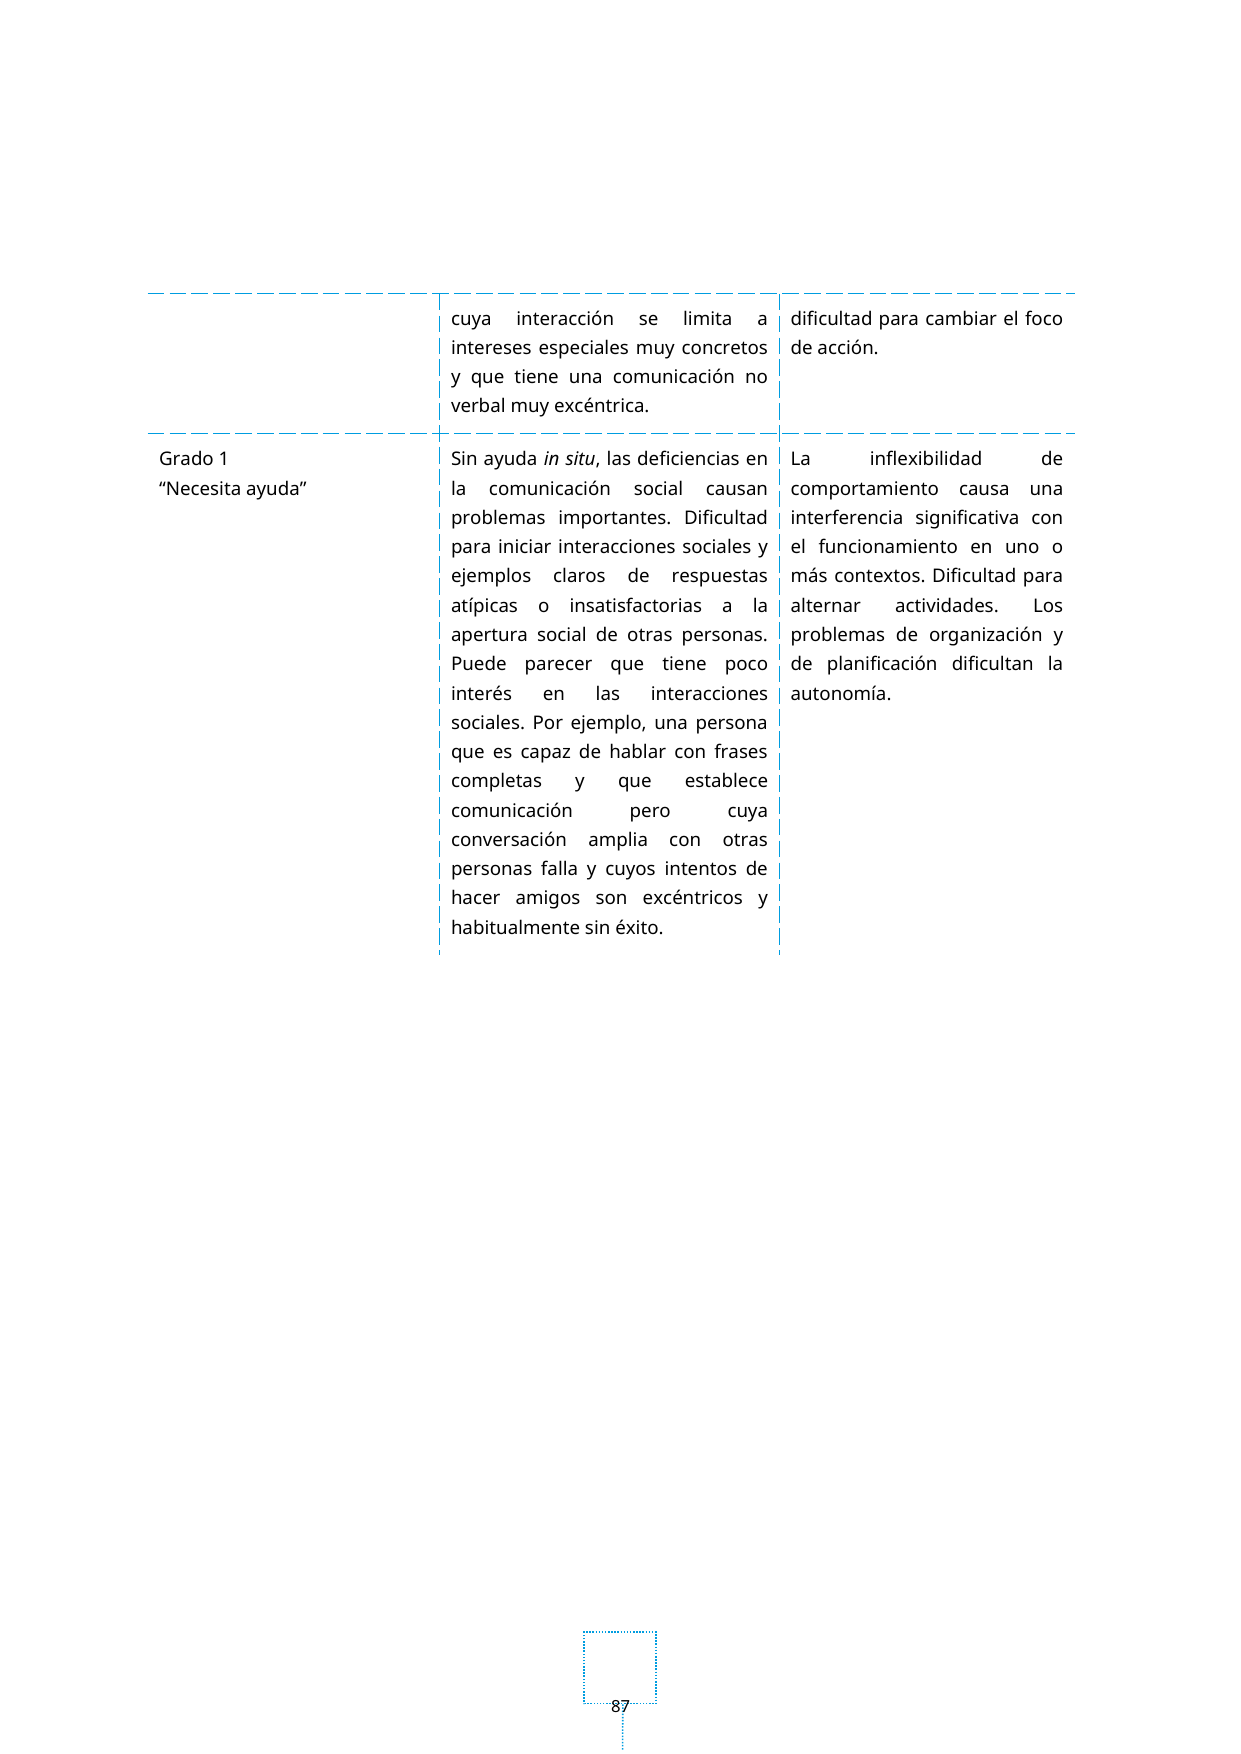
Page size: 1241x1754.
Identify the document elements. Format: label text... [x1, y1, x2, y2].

table_cell Grado 1 “Necesita ayuda” [148, 433, 439, 954]
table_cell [779, 293, 1074, 433]
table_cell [148, 293, 439, 433]
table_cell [440, 293, 779, 433]
table_cell Sin ayuda in situ, las deficiencias en la comunicación social causan problemas importantes. Dificultad para iniciar interacciones sociales y ejemplos claros de respuestas atípicas o insatisfactorias a la apertura social de otras personas. Puede parecer que tiene poco interés en las interacciones sociales. Por ejemplo, una persona que es capaz de hablar con frases completas y que establece comunicación pero cuya conversación amplia con otras personas falla y cuyos intentos de hacer amigos son excéntricos y habitualmente sin éxito. [440, 433, 779, 954]
table_cell La inflexibilidad de comportamiento causa una interferencia significativa con el funcionamiento en uno o más contextos. Dificultad para alternar actividades. Los problemas de organización y de planificación dificultan la autonomía. [779, 433, 1074, 954]
